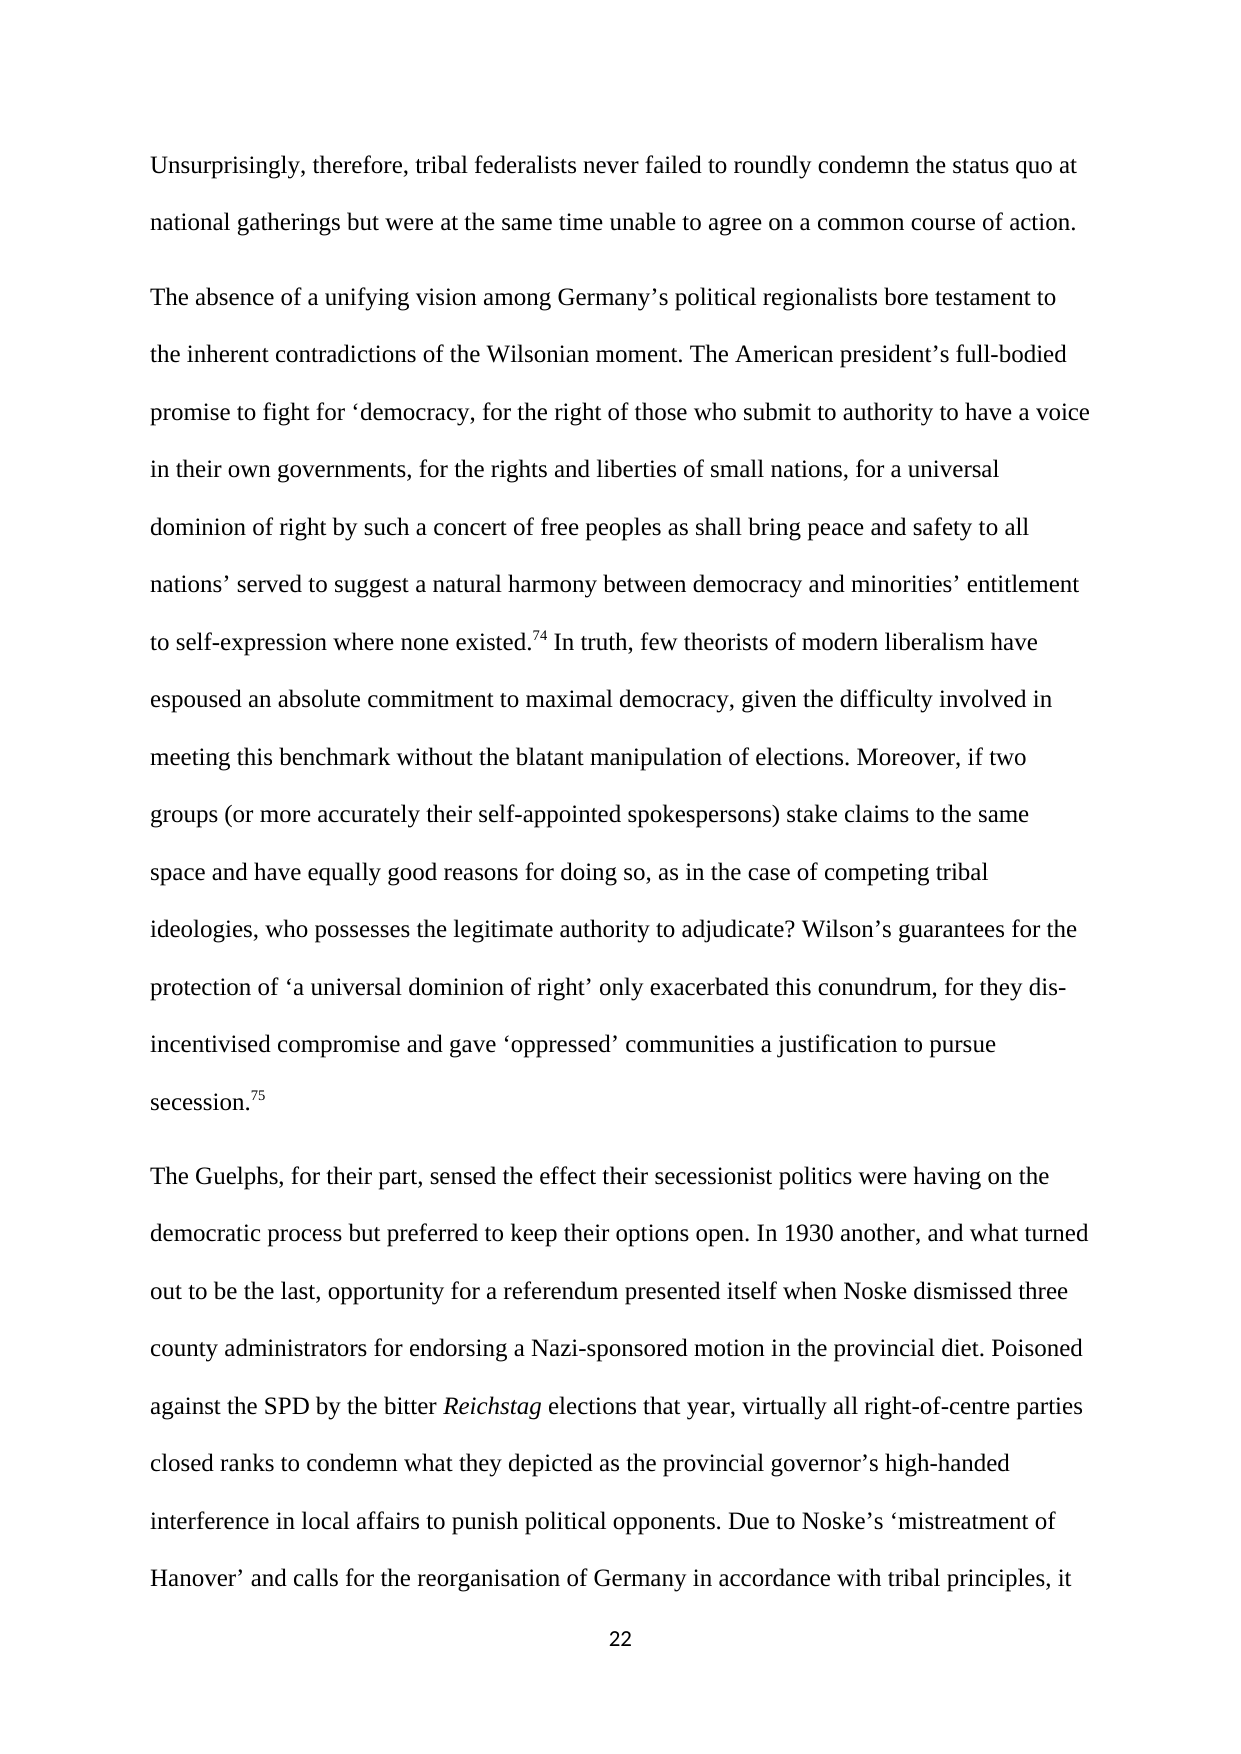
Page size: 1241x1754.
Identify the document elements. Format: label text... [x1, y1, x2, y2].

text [150, 150, 1090, 236]
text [150, 1161, 1090, 1592]
text The absence of a unifying vision among Germany’s political regionalists bore testament to the inherent contradictions of the Wilsonian moment. The American president’s full-bodied promise to fight for ‘democracy, for the right of those who submit to authority to have a voice in their own governments, for the rights and liberties of small nations, for a universal dominion of right by such a concert of free peoples as shall bring peace and safety to all nations’ served to suggest a natural harmony between democracy and minorities’ entitlement to self-expression where none existed. In truth, few theorists of modern liberalism have espoused an absolute commitment to maximal democracy, given the difficulty involved in meeting this benchmark without the blatant manipulation of elections. Moreover, if two groups (or more accurately their self-appointed spokespersons) stake claims to the same space and have equally good reasons for doing so, as in the case of competing tribal ideologies, who possesses the legitimate authority to adjudicate? Wilson’s guarantees for the protection of ‘a universal dominion of right’ only exacerbated this conundrum, for they dis-incentivised compromise and gave ‘oppressed’ communities a justification to pursue secession. [150, 282, 1090, 1115]
